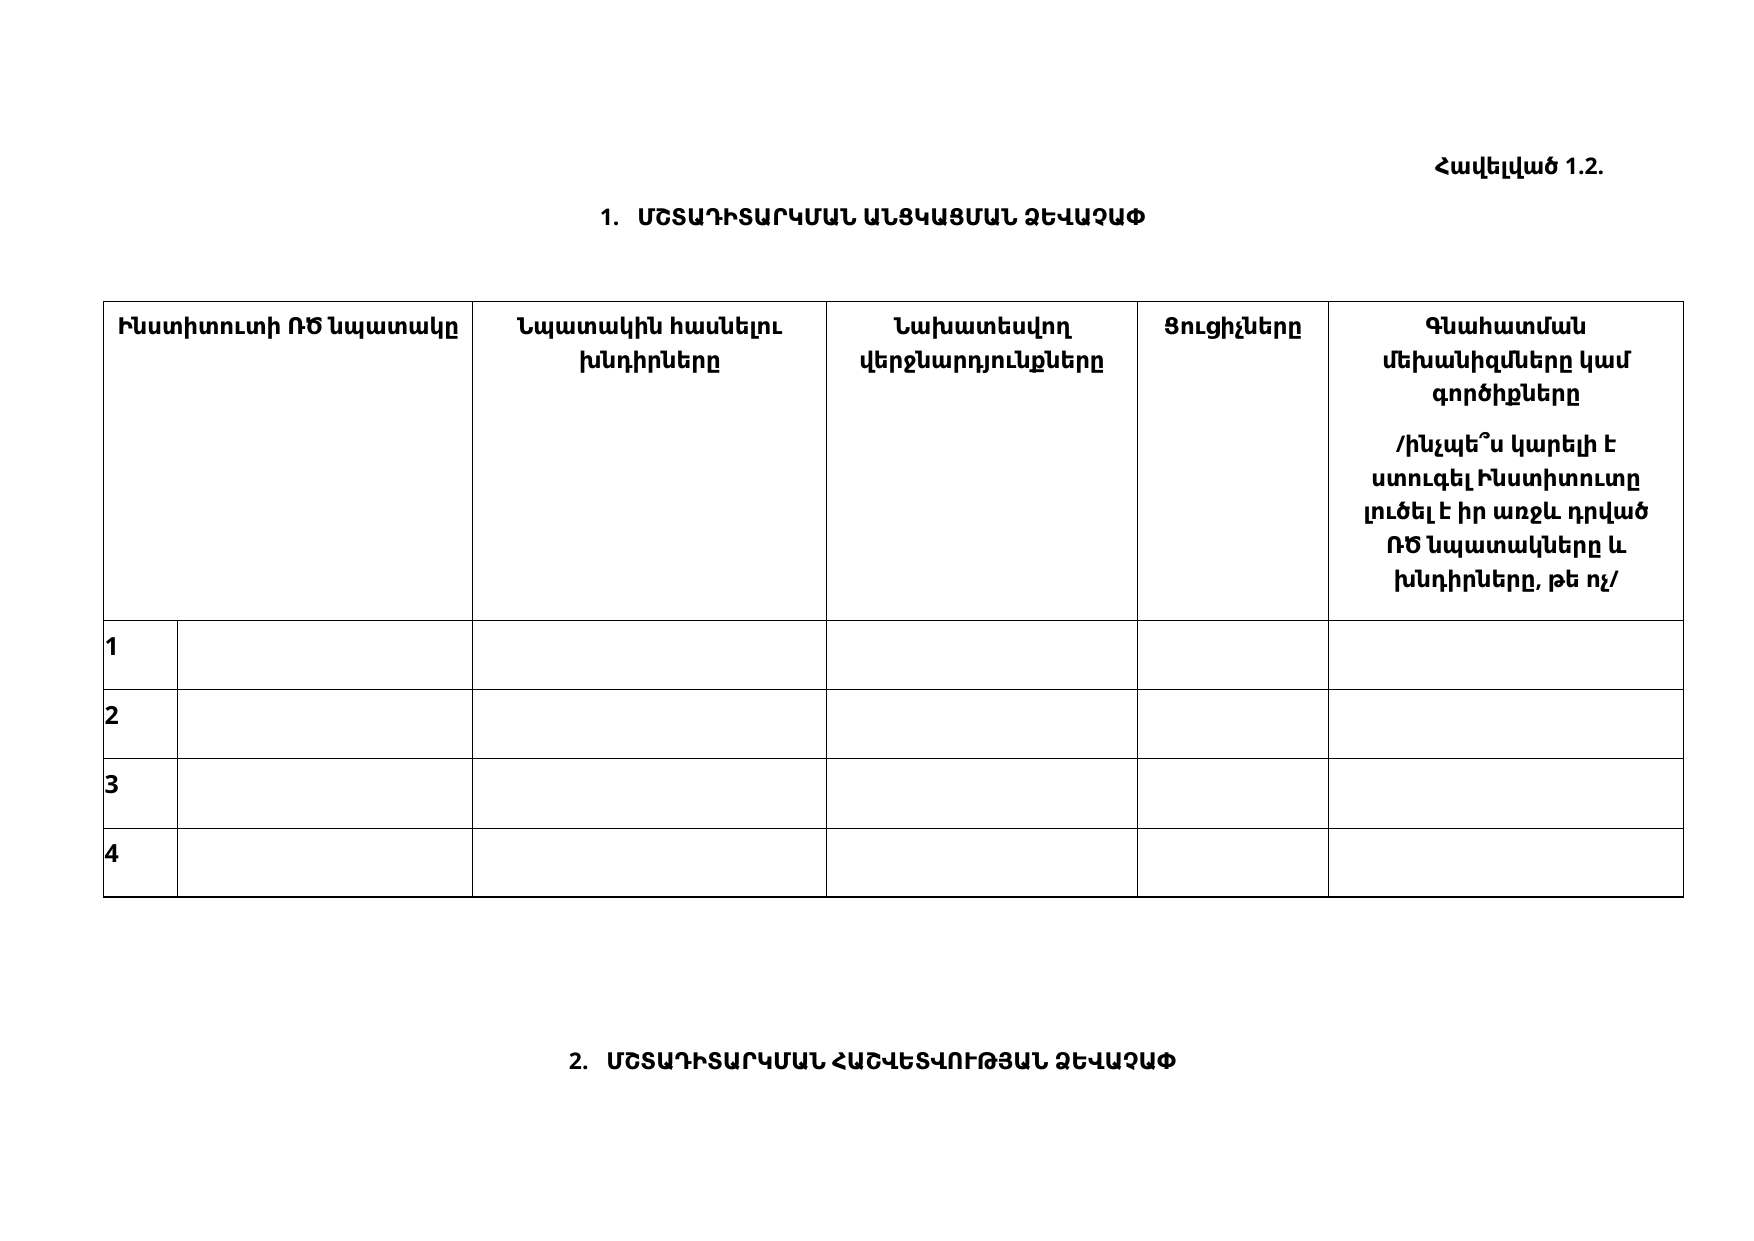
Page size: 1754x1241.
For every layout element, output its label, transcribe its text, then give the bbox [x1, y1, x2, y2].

table_cell [473, 759, 826, 827]
table_cell [1138, 829, 1328, 896]
table_cell [827, 621, 1137, 689]
table_cell [178, 759, 472, 827]
table_cell [473, 690, 826, 758]
table_header Ինստիտուտի ՌԾ նպատակը [104, 302, 472, 620]
table_cell [827, 829, 1137, 896]
table_header Ցուցիչները [1138, 302, 1328, 620]
table_cell [827, 759, 1137, 827]
table_cell [1329, 690, 1683, 758]
table_cell 3 [104, 759, 177, 827]
table_cell [1329, 829, 1683, 896]
table_cell [827, 690, 1137, 758]
text Հավելված 1.2. [103, 150, 1604, 181]
table_cell [178, 621, 472, 689]
table_cell [178, 690, 472, 758]
table_cell [178, 829, 472, 896]
table_cell [1138, 690, 1328, 758]
table_cell [1138, 621, 1328, 689]
table_header Նպատակին հասնելու խնդիրները [473, 302, 826, 620]
table_cell [1138, 759, 1328, 827]
list ՄՇՏԱԴԻՏԱՐԿՄԱՆ ՀԱՇՎԵՏՎՈՒԹՅԱՆ ՁԵՎԱՉԱՓ [141, 1045, 1604, 1076]
table_header Նախատեսվող վերջնարդյունքները [827, 302, 1137, 620]
table_cell 4 [104, 829, 177, 896]
table_header Գնահատման մեխանիզմները կամ գործիքները /ինչպե՞ս կարելի է ստուգել Ինստիտուտը լուծել է իր առջև դրված ՌԾ նպատակները և խնդիրները, թե ոչ/ [1329, 302, 1683, 620]
table_cell [1329, 759, 1683, 827]
table_cell [1329, 621, 1683, 689]
table_cell 2 [104, 690, 177, 758]
table_cell [473, 829, 826, 896]
table_cell 1 [104, 621, 177, 689]
table_cell [473, 621, 826, 689]
list ՄՇՏԱԴԻՏԱՐԿՄԱՆ ԱՆՑԿԱՑՄԱՆ ՁԵՎԱՉԱՓ [141, 200, 1604, 232]
